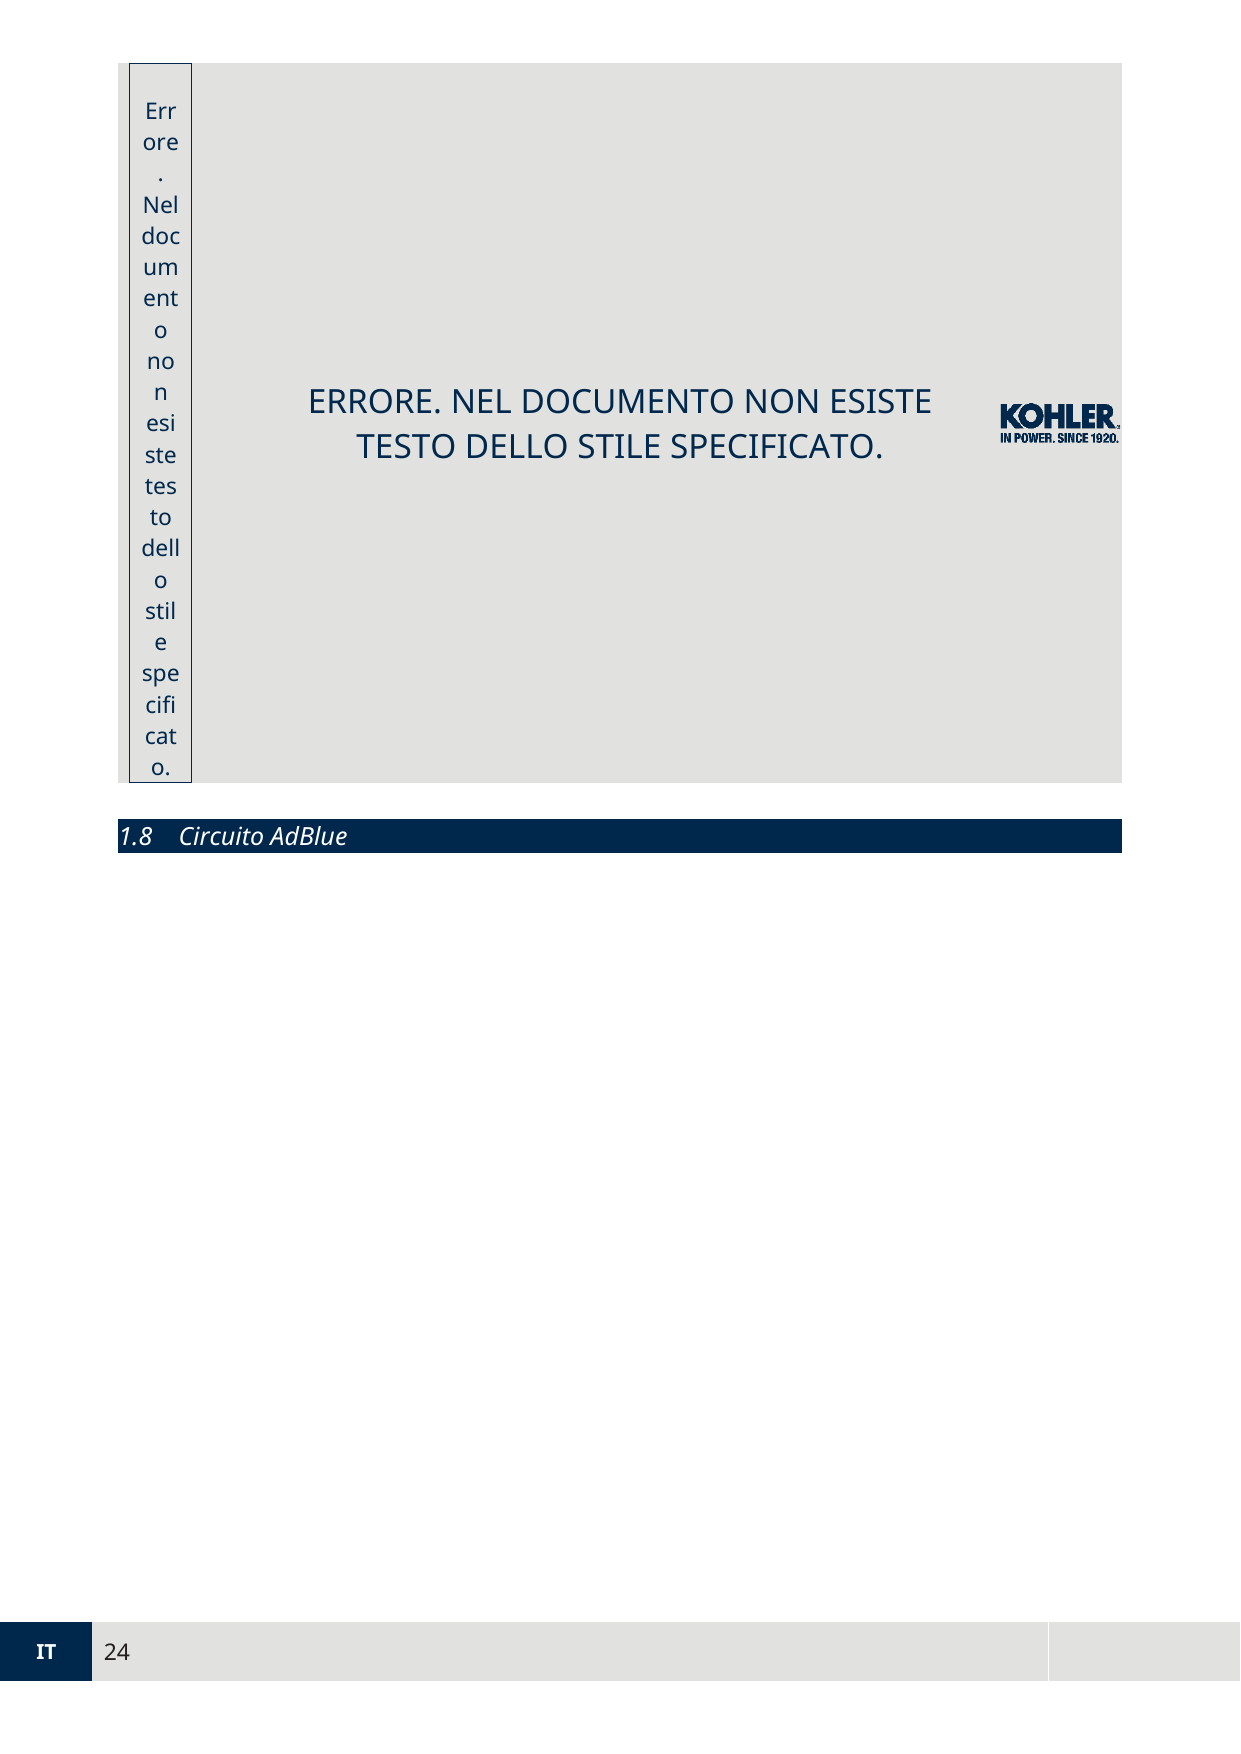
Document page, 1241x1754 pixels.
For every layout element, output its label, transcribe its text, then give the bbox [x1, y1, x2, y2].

picture [1000, 403, 1121, 443]
subtitle Circuito AdBlue [118, 819, 1122, 853]
